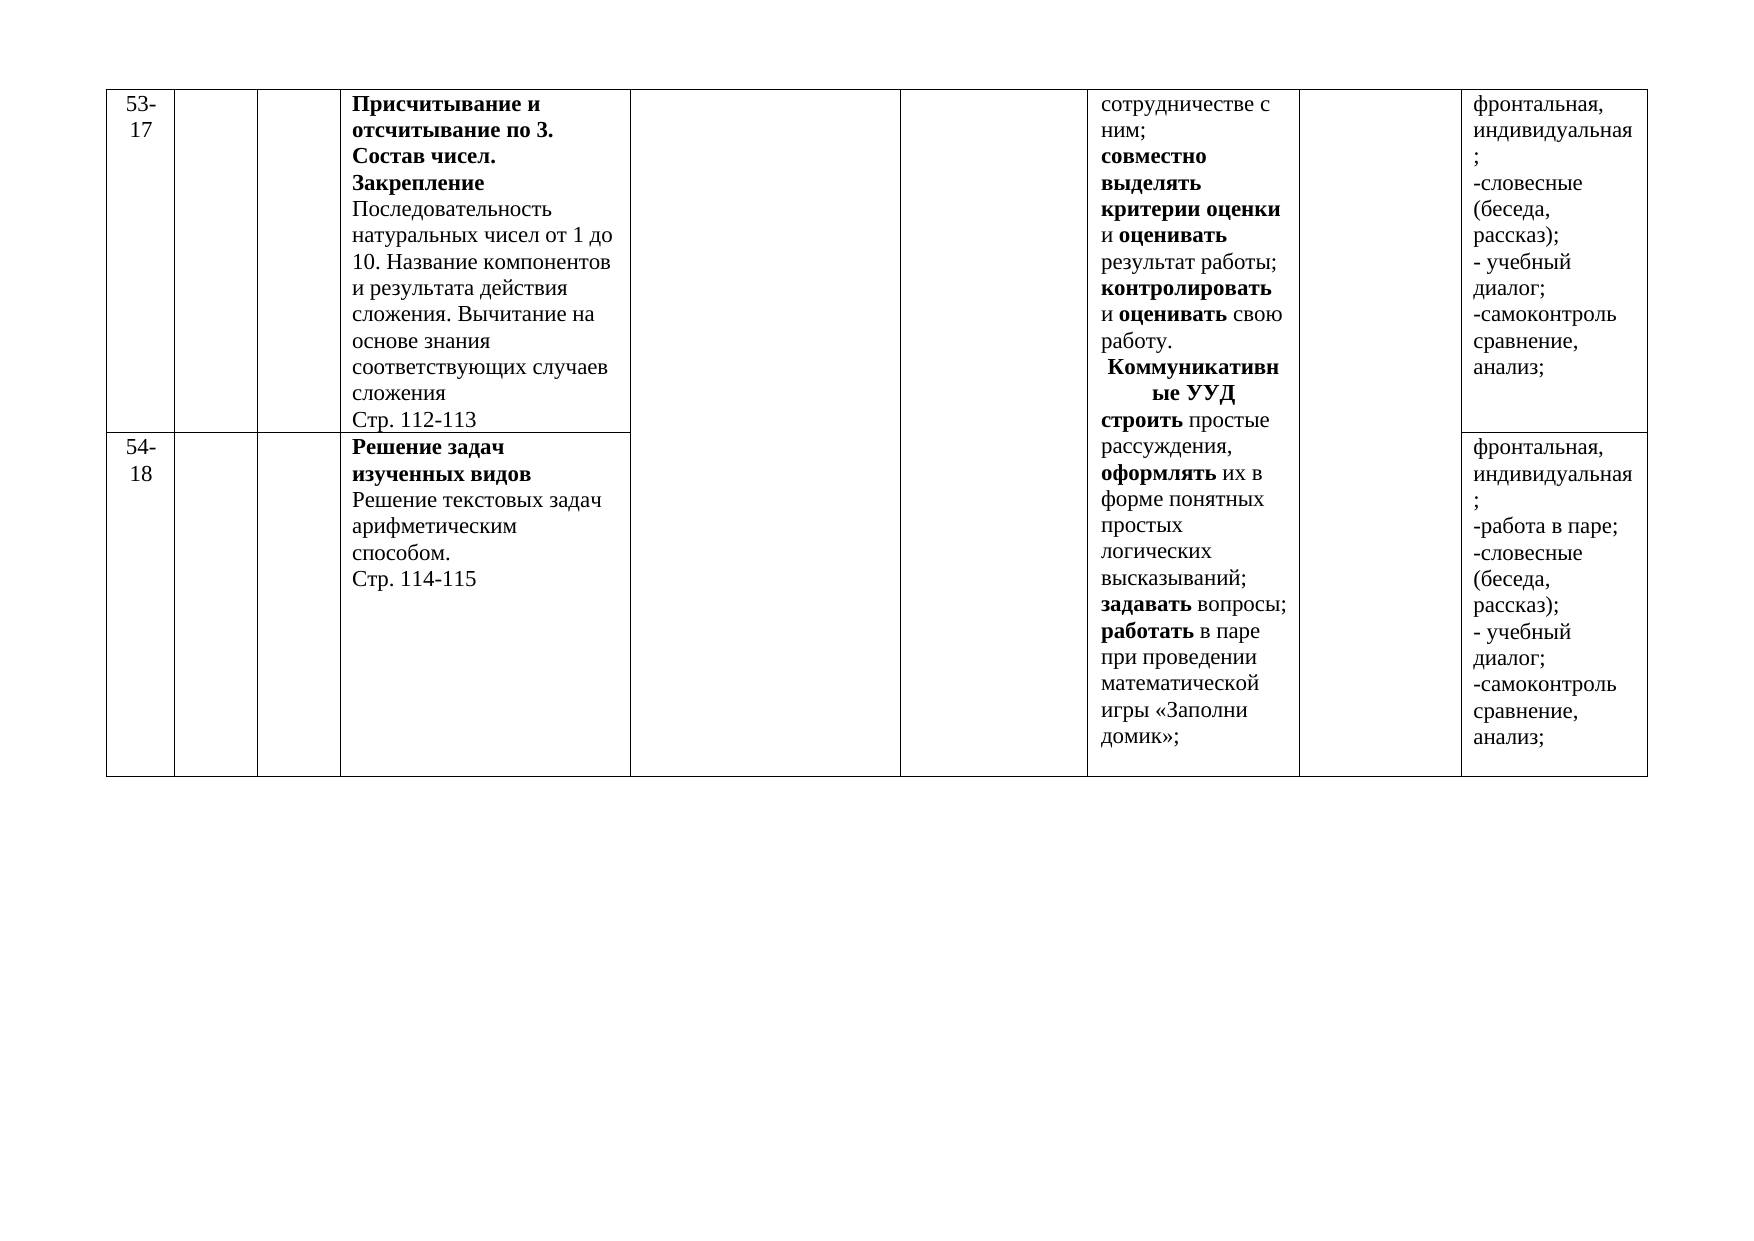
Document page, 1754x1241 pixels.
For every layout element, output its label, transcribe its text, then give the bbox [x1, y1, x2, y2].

table_cell [258, 90, 340, 432]
table_cell [258, 433, 340, 776]
table_cell 54-18 [107, 433, 174, 776]
table_cell фронтальная, индивидуальная; -работа в паре; -словесные (беседа, рассказ); - учебный диалог; -самоконтроль сравнение, анализ; [1462, 433, 1647, 776]
table_cell [175, 90, 257, 432]
table_cell 53-17 [107, 90, 174, 432]
table_cell [175, 433, 257, 776]
table_cell Решение задач изученных видов Решение текстовых задач арифметическим способом. Стр. 114-115 [341, 433, 630, 776]
table_cell Присчитывание и отсчитывание по 3. Состав чисел. Закрепление Последовательность натуральных чисел от 1 до 10. Название компонентов и результата действия сложения. Вычитание на основе знания соответствующих случаев сложения Стр. 112-113 [341, 90, 630, 432]
table_cell фронтальная, индивидуальная; -словесные (беседа, рассказ); - учебный диалог; -самоконтроль сравнение, анализ; [1462, 90, 1647, 432]
